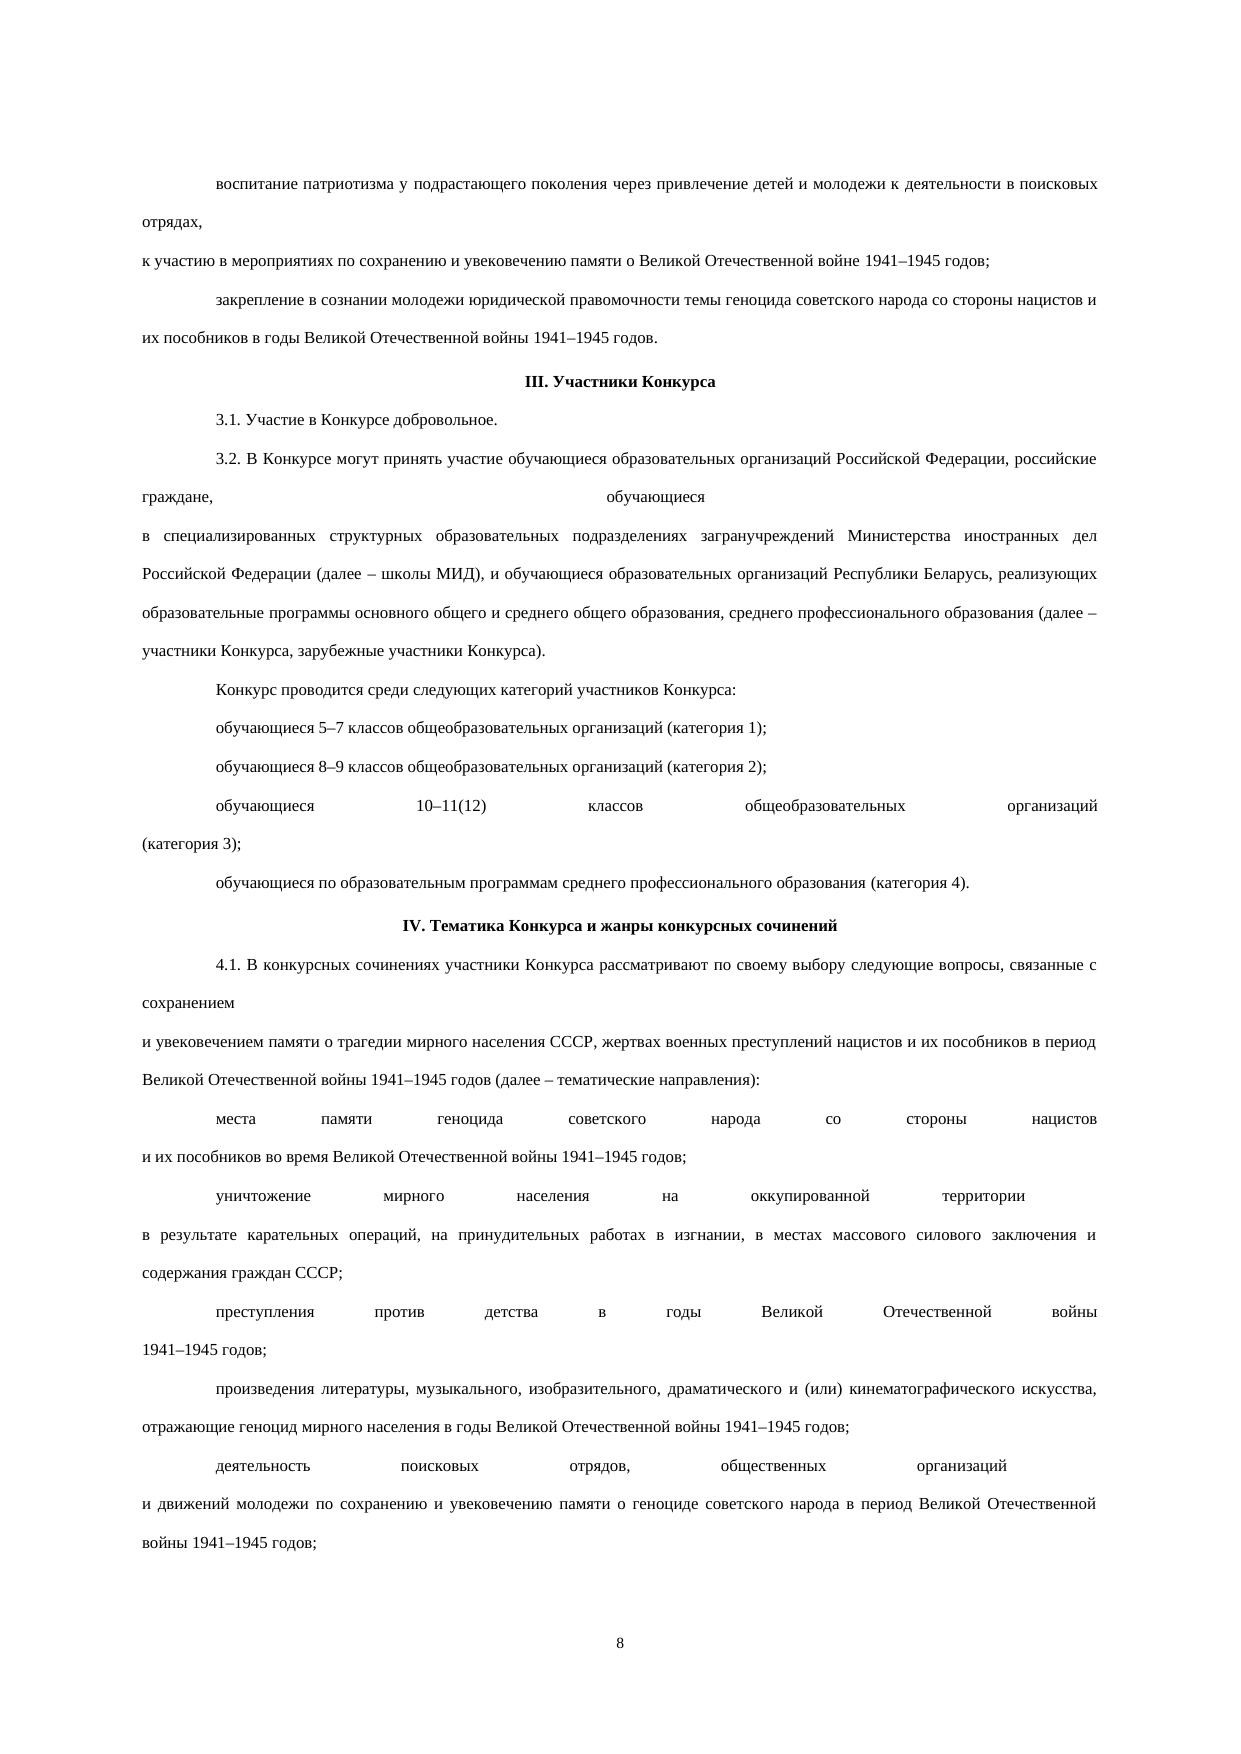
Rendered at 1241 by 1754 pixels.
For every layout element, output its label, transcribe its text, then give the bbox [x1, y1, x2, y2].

text преступления против детства в годы Великой Отечественной войны 1941–1945 годов; [142, 1287, 1098, 1359]
text IV. Тематика Конкурса и жанры конкурсных сочинений [142, 902, 1098, 935]
text места памяти геноцида советского народа со стороны нацистов и их пособников во время Великой Отечественной войны 1941–1945 годов; [142, 1094, 1098, 1167]
text III. Участники Конкурса [142, 357, 1098, 391]
text уничтожение мирного населения на оккупированной территории в результате карательных операций, на принудительных работах в изгнании, в местах массового силового заключения и содержания граждан СССР; [142, 1172, 1098, 1282]
text 4.1. В конкурсных сочинениях участники Конкурса рассматривают по своему выбору следующие вопросы, связанные с сохранением и увековечением памяти о трагедии мирного населения СССР, жертвах военных преступлений нацистов и их пособников в период Великой Отечественной войны 1941–1945 годов (далее – тематические направления): [142, 940, 1098, 1089]
text воспитание патриотизма у подрастающего поколения через привлечение детей и молодежи к деятельности в поисковых отрядах, к участию в мероприятиях по сохранению и увековечению памяти о Великой Отечественной войне 1941–1945 годов; [142, 159, 1098, 270]
text произведения литературы, музыкального, изобразительного, драматического и (или) кинематографического искусства, отражающие геноцид мирного населения в годы Великой Отечественной войны 1941–1945 годов; [142, 1364, 1098, 1436]
text Конкурс проводится среди следующих категорий участников Конкурса: [142, 666, 1098, 699]
text обучающиеся 10–11(12) классов общеобразовательных организаций (категория 3); [142, 781, 1098, 853]
text закрепление в сознании молодежи юридической правомочности темы геноцида советского народа со стороны нацистов и их пособников в годы Великой Отечественной войны 1941–1945 годов. [142, 275, 1098, 347]
text обучающиеся 5–7 классов общеобразовательных организаций (категория 1); [142, 704, 1098, 738]
text 3.1. Участие в Конкурсе добровольное. [142, 396, 1098, 429]
text деятельность поисковых отрядов, общественных организаций и движений молодежи по сохранению и увековечению памяти о геноциде советского народа в период Великой Отечественной войны 1941–1945 годов; [142, 1441, 1098, 1552]
text обучающиеся по образовательным программам среднего профессионального образования (категория 4). [142, 858, 1098, 892]
text 3.2. В Конкурсе могут принять участие обучающиеся образовательных организаций Российской Федерации, российские граждане, обучающиеся в специализированных структурных образовательных подразделениях загранучреждений Министерства иностранных дел Российской Федерации (далее – школы МИД), и обучающиеся образовательных организаций Республики Беларусь, реализующих образовательные программы основного общего и среднего общего образования, среднего профессионального образования (далее – участники Конкурса, зарубежные участники Конкурса). [142, 434, 1098, 661]
text обучающиеся 8–9 классов общеобразовательных организаций (категория 2); [142, 743, 1098, 776]
